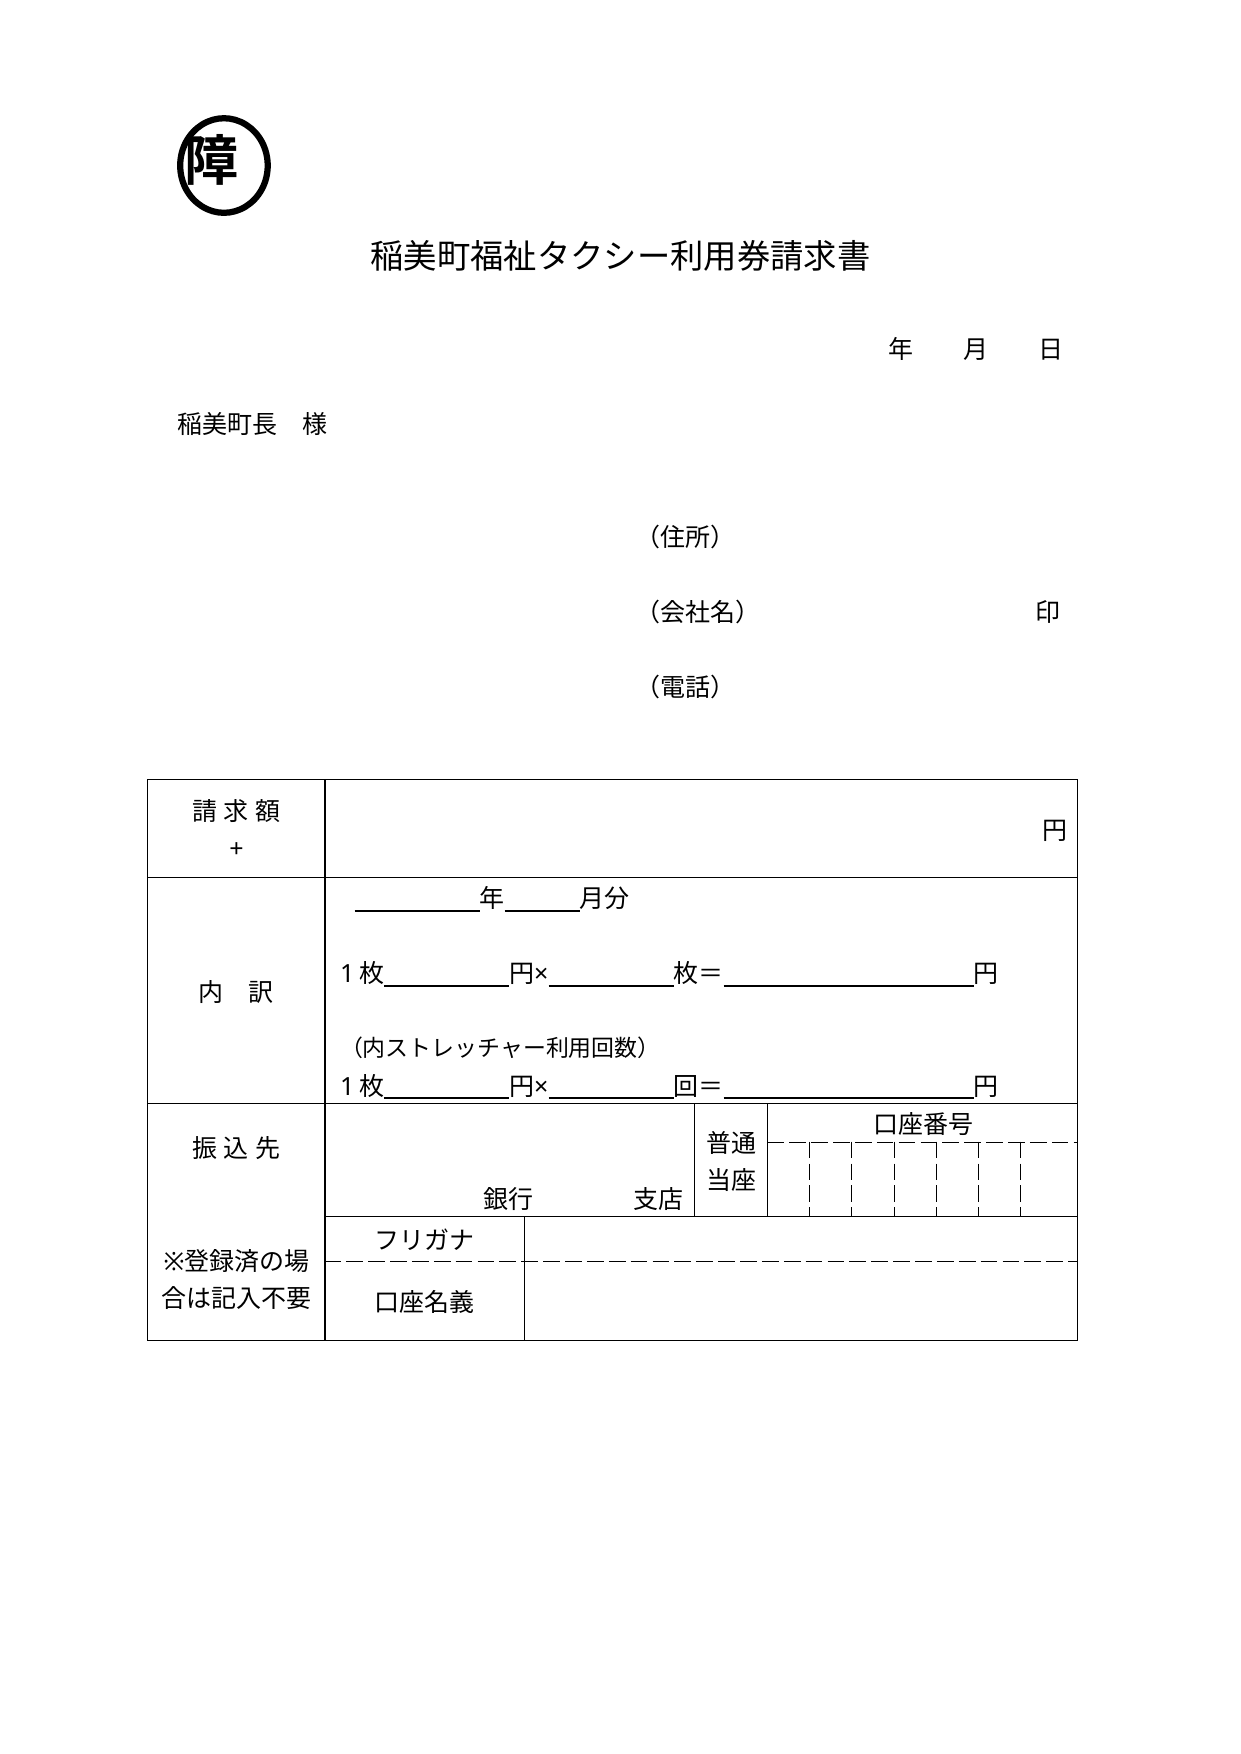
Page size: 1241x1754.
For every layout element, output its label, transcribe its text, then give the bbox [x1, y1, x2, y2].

table_cell 普通 当座 [695, 1104, 767, 1216]
text （会社名） 印 [635, 592, 1063, 629]
table_cell [894, 1142, 936, 1216]
table_cell 銀行 支店 [326, 1104, 694, 1216]
table_cell フリガナ [326, 1217, 524, 1261]
text （住所） [635, 517, 1063, 554]
table_cell [1020, 1142, 1077, 1216]
text （電話） [635, 667, 1063, 704]
text 稲美町長 様 [177, 404, 1063, 442]
table_header 円 [326, 780, 1077, 877]
table_cell [768, 1142, 810, 1216]
table_cell 口座番号 [768, 1104, 1077, 1142]
table_cell 振込先 ※登録済の場合は記入不要 [148, 1104, 324, 1340]
table_cell 年 月分 1枚 円× 枚＝ 円 （内ストレッチャー利用回数） 1枚 円× 回＝ 円 [326, 878, 1077, 1103]
table_cell [978, 1142, 1020, 1216]
table_cell [525, 1217, 1077, 1261]
table_cell [852, 1142, 894, 1216]
table_cell [810, 1142, 852, 1216]
table_cell 口座名義 [326, 1261, 524, 1340]
text 稲美町福祉タクシー利用券請求書 [177, 217, 1063, 292]
table_header 請求額 + [148, 780, 324, 877]
table_cell 内訳 [148, 878, 324, 1103]
text 年 月 日 [177, 329, 1063, 367]
table_cell [525, 1261, 1077, 1340]
table_cell [936, 1142, 978, 1216]
